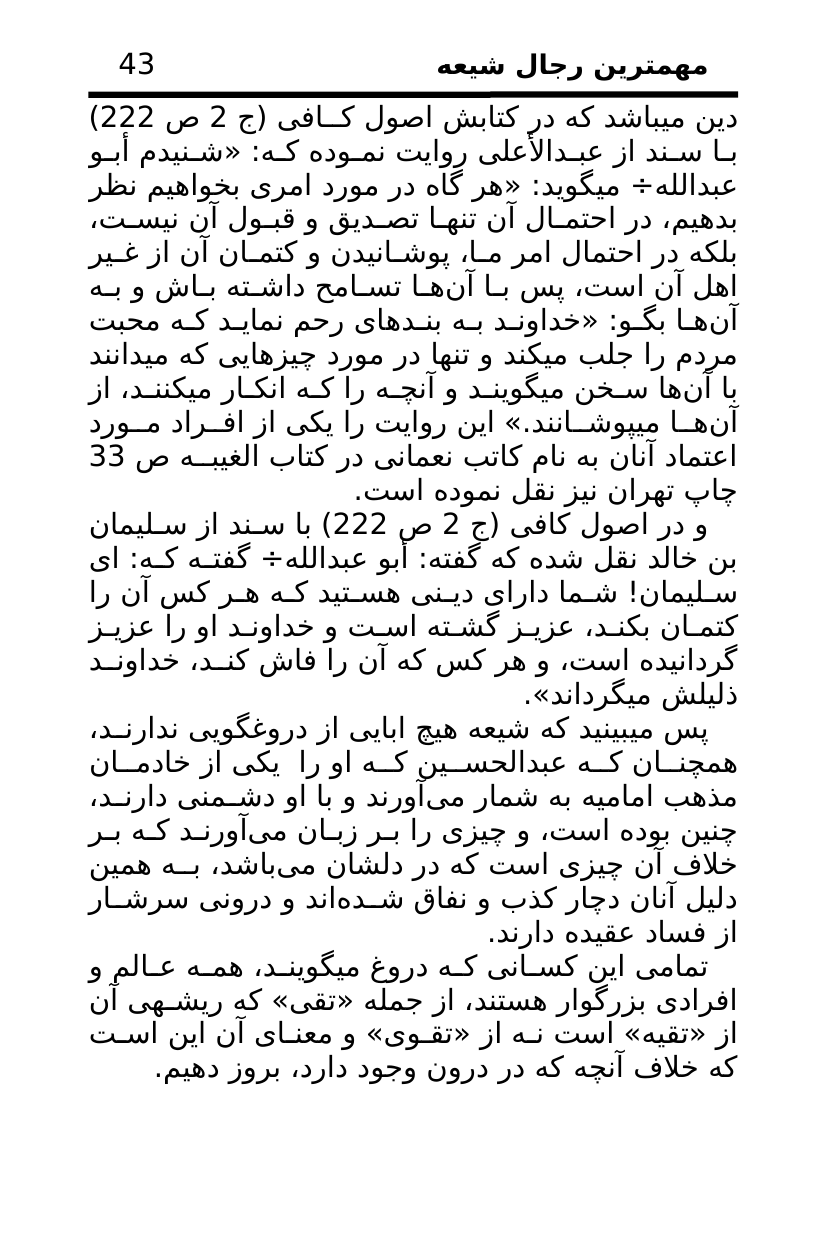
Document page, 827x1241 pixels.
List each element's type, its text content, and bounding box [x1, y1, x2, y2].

text پس میبینید که شیعه هیچ ابایی از دروغگویی ندارند، همچنان که عبدالحسین که او را یکی از خادمان مذهب امامیه به شمار می‌آورند و با او دشمنی دارند، چنین بوده است، و چیزی را بر زبان می‌آورند که بر خلاف آن چیزی است که در دلشان می‌باشد، به همین دلیل آنان دچار کذب و نفاق شده‌اند و درونی سرشار از فساد عقیده دارند. [89, 711, 738, 949]
text و در اصول کافی (ج 2 ص 222) با سند از سلیمان بن خالد نقل شده که گفته: أبو عبدالله÷ گفته که: ای سلیمان! شما دارای دینی هستید که هر کس آن را کتمان بکند، عزیز گشته است و خداوند او را عزیز گردانیده است، و هر کس که آن را فاش کند، خداوند ذلیلش میگرداند». [89, 507, 738, 711]
text تمامی این کسانی که دروغ میگویند، همه عالم و افرادی بزرگوار هستند، از جمله «تقی» که ریشهی آن از «تقیه» است نه از «تقوی» و معنای آن این است که خلاف آنچه که در درون وجود دارد، بروز دهیم. [89, 949, 738, 1085]
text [89, 100, 738, 507]
